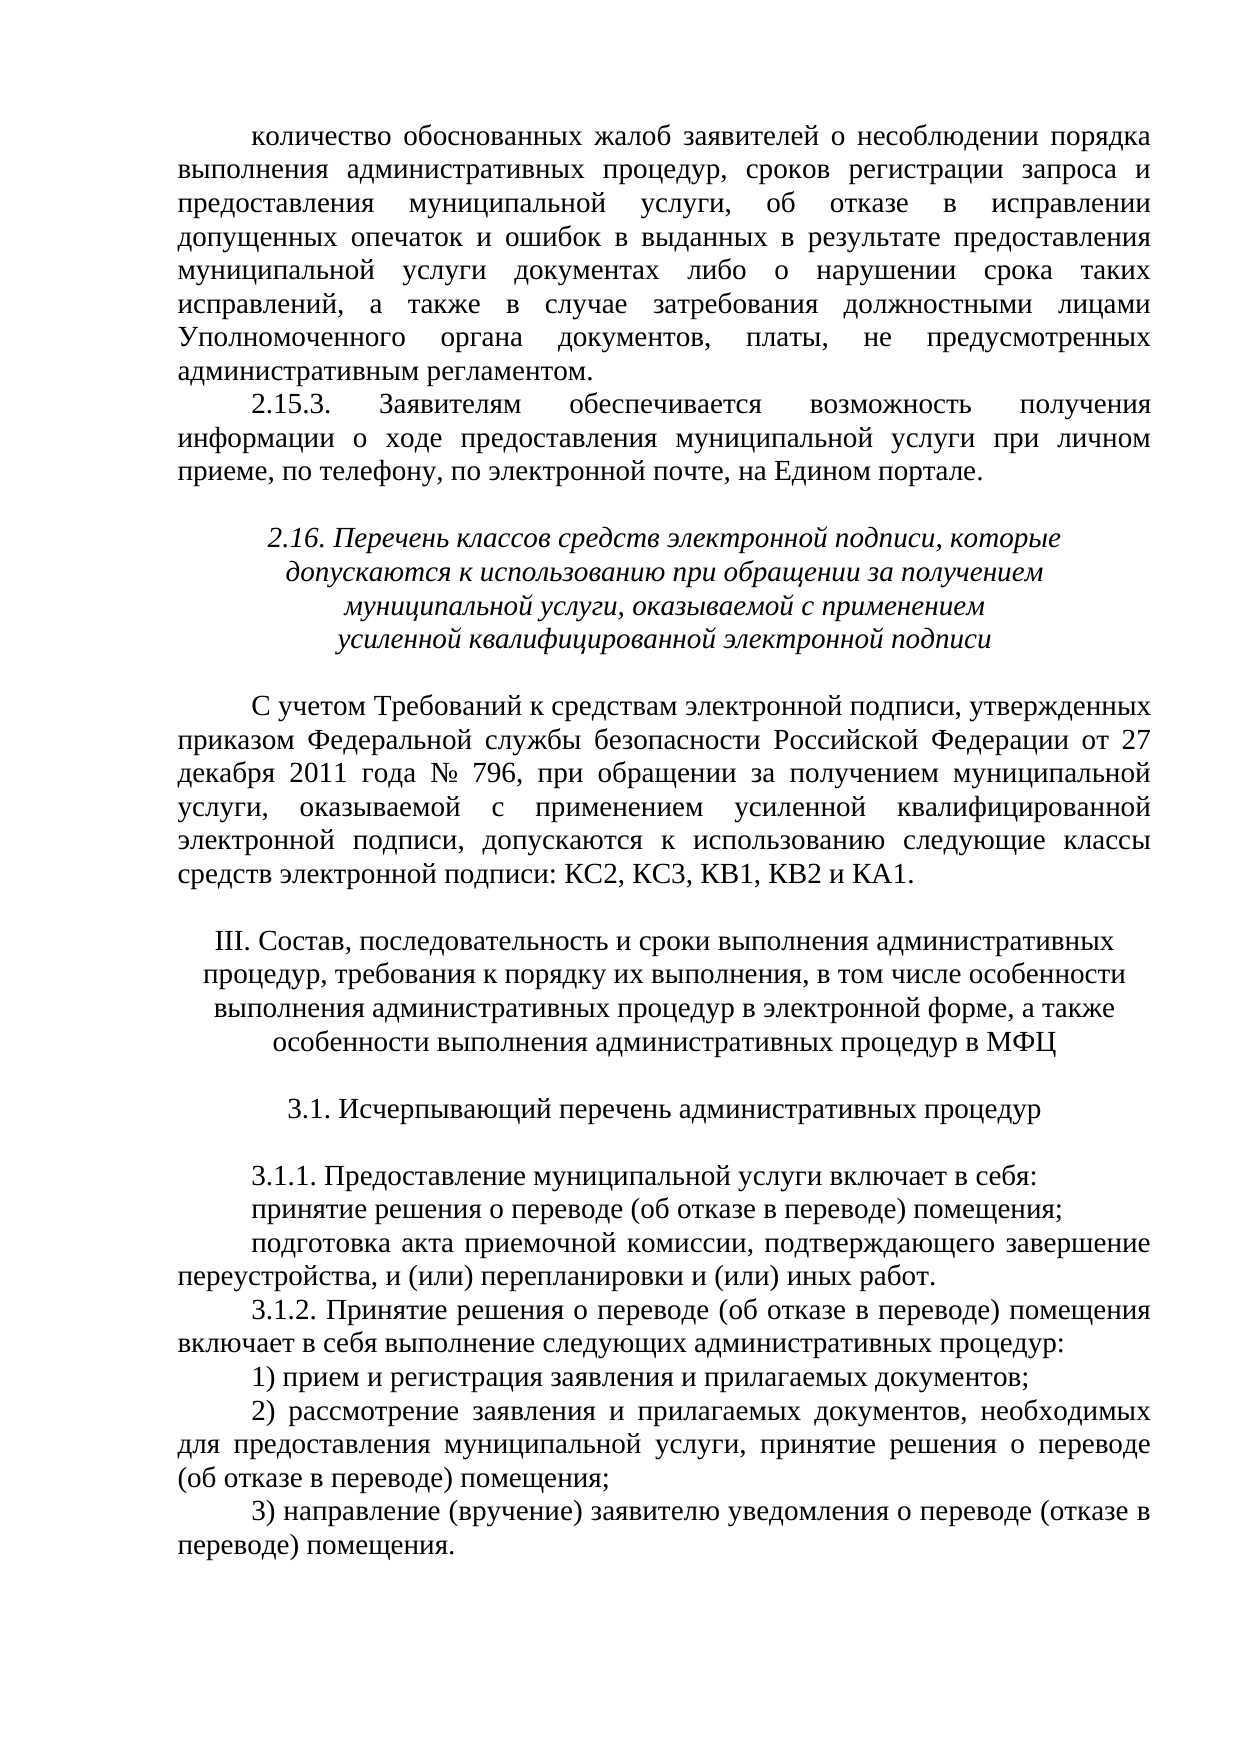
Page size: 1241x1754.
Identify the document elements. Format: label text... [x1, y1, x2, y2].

text допускаются к использованию при обращении за получением [177, 554, 1152, 588]
text 2) рассмотрение заявления и прилагаемых документов, необходимых для предоставления муниципальной услуги, принятие решения о переводе (об отказе в переводе) помещения; [177, 1393, 1152, 1493]
text 3.1. Исчерпывающий перечень административных процедур [177, 1091, 1152, 1124]
text 1) прием и регистрация заявления и прилагаемых документов; [177, 1359, 1152, 1393]
text 2.16. Перечень классов средств электронной подписи, которые [177, 521, 1152, 554]
text количество обоснованных жалоб заявителей о несоблюдении порядка выполнения административных процедур, сроков регистрации запроса и предоставления муниципальной услуги, об отказе в исправлении допущенных опечаток и ошибок в выданных в результате предоставления муниципальной услуги документах либо о нарушении срока таких исправлений, а также в случае затребования должностными лицами Уполномоченного органа документов, платы, не предусмотренных административным регламентом. [177, 118, 1152, 386]
text муниципальной услуги, оказываемой с применением [177, 588, 1152, 621]
text III. Состав, последовательность и сроки выполнения административных процедур, требования к порядку их выполнения, в том числе особенности выполнения административных процедур в электронной форме, а также особенности выполнения административных процедур в МФЦ [177, 923, 1152, 1057]
text С учетом Требований к средствам электронной подписи, утвержденных приказом Федеральной службы безопасности Российской Федерации от 27 декабря 2011 года № 796, при обращении за получением муниципальной услуги, оказываемой с применением усиленной квалифицированной электронной подписи, допускаются к использованию следующие классы средств электронной подписи: КС2, КС3, КВ1, КВ2 и КА1. [177, 688, 1152, 889]
text принятие решения о переводе (об отказе в переводе) помещения; [177, 1191, 1152, 1225]
text 2.15.3. Заявителям обеспечивается возможность получения информации о ходе предоставления муниципальной услуги при личном приеме, по телефону, по электронной почте, на Едином портале. [177, 386, 1152, 487]
text 3) направление (вручение) заявителю уведомления о переводе (отказе в переводе) помещения. [177, 1493, 1152, 1560]
text усиленной квалифицированной электронной подписи [177, 621, 1152, 655]
text 3.1.1. Предоставление муниципальной услуги включает в себя: [177, 1158, 1152, 1191]
text 3.1.2. Принятие решения о переводе (об отказе в переводе) помещения включает в себя выполнение следующих административных процедур: [177, 1292, 1152, 1359]
text подготовка акта приемочной комиссии, подтверждающего завершение переустройства, и (или) перепланировки и (или) иных работ. [177, 1225, 1152, 1292]
